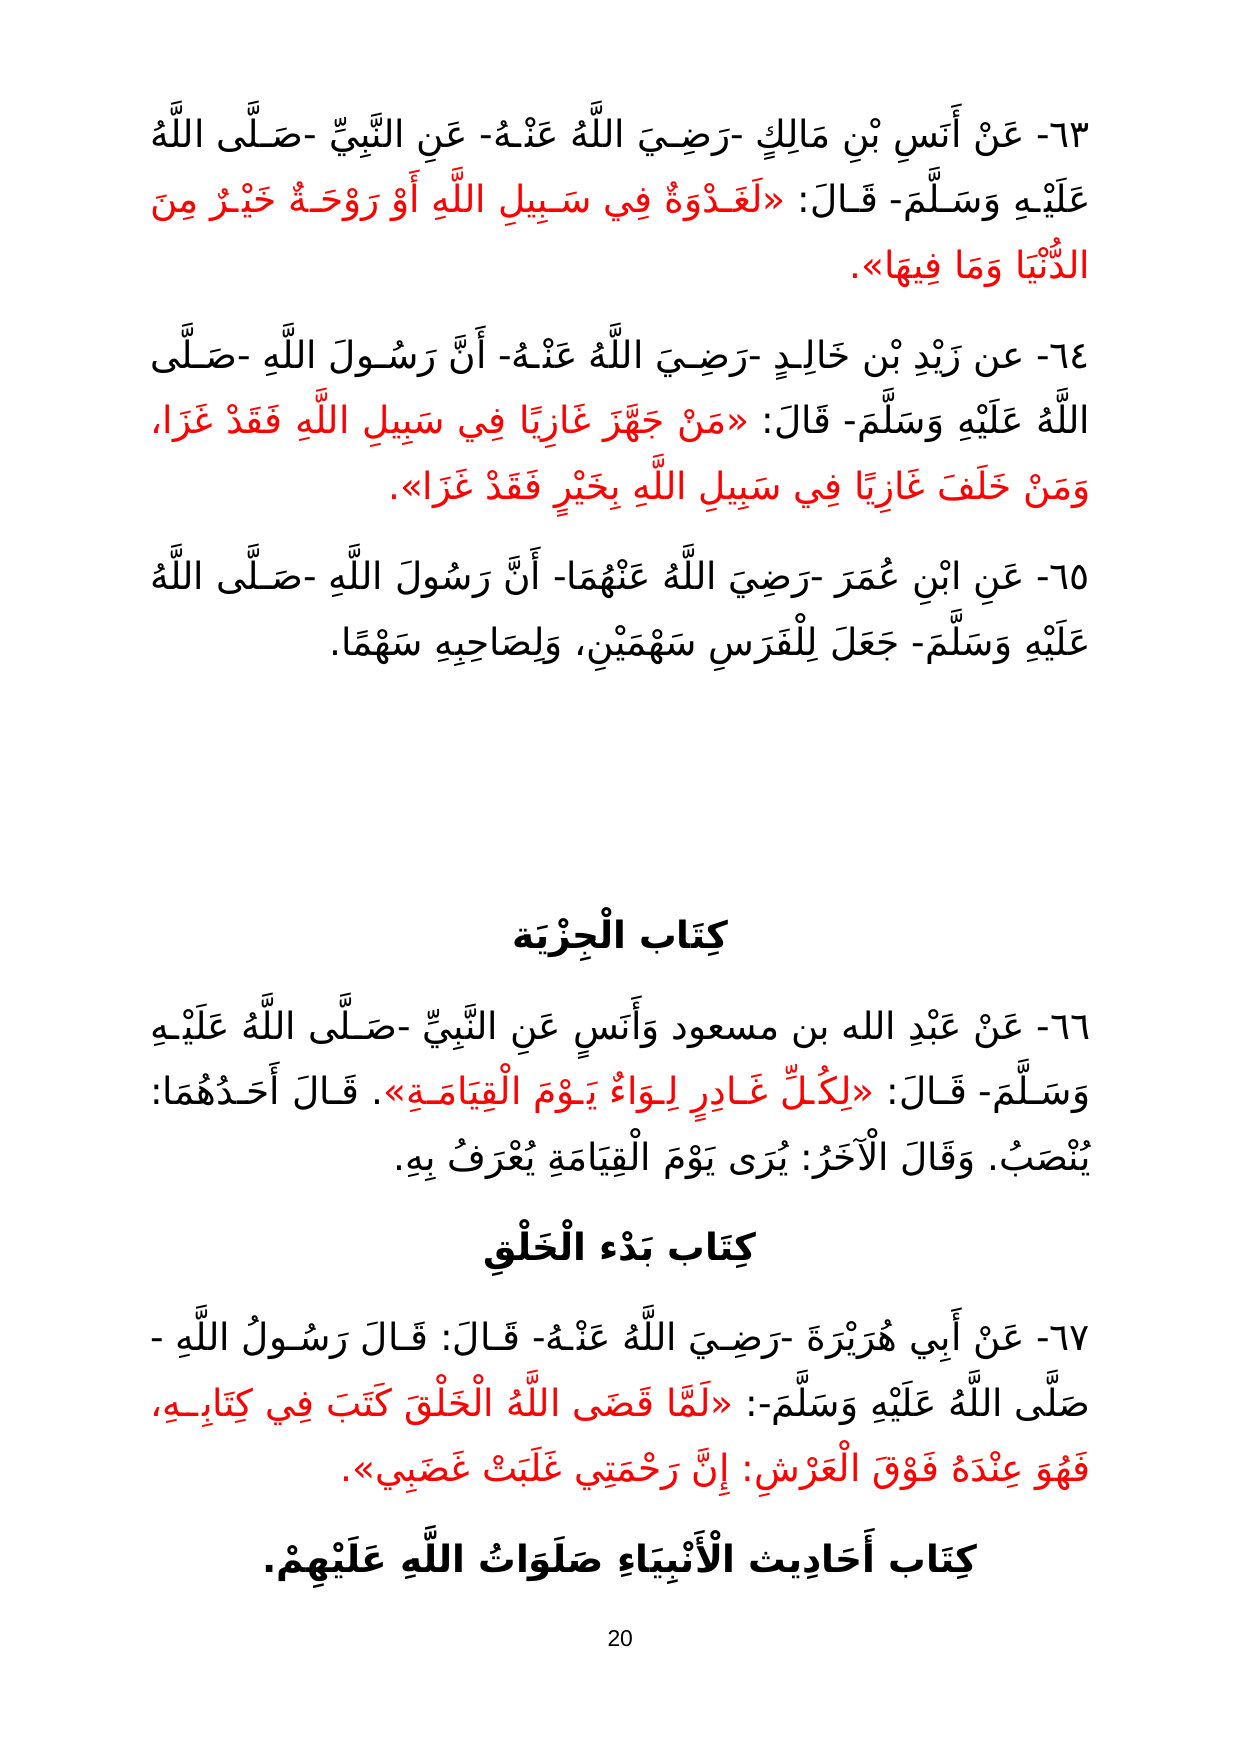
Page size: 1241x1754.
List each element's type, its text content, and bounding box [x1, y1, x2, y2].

text كِتَاب أَحَادِيث الْأَنْبِيَاءِ صَلَوَاتُ اللَّهِ عَلَيْهِمْ. [150, 1537, 1090, 1581]
text كِتَاب بَدْء الْخَلْقِ [150, 1226, 1090, 1269]
text ٦٦- عَنْ عَبْدِ الله بن مسعود وَأَنَسٍ عَنِ النَّبِيِّ -صَلَّى اللَّهُ عَلَيْهِ وَسَلَّمَ- قَالَ: «لِكُلِّ غَادِرٍ لِوَاءٌ يَوْمَ الْقِيَامَةِ». قَالَ أَحَدُهُمَا: يُنْصَبُ. وَقَالَ الْآخَرُ: يُرَى يَوْمَ الْقِيَامَةِ يُعْرَفُ بِهِ. [150, 1004, 1090, 1179]
text ٦٤- عن زَيْدِ بْن خَالِدٍ -رَضِيَ اللَّهُ عَنْهُ- أَنَّ رَسُولَ اللَّهِ -صَلَّى اللَّهُ عَلَيْهِ وَسَلَّمَ- قَالَ: «مَنْ جَهَّزَ غَازِيًا فِي سَبِيلِ اللَّهِ فَقَدْ غَزَا، وَمَنْ خَلَفَ غَازِيًا فِي سَبِيلِ اللَّهِ بِخَيْرٍ فَقَدْ غَزَا». [150, 334, 1090, 508]
text كِتَاب الْجِزْيَة [150, 914, 1090, 958]
text ٦٧- عَنْ أَبِي هُرَيْرَةَ -رَضِيَ اللَّهُ عَنْهُ- قَالَ: قَالَ رَسُولُ اللَّهِ -صَلَّى اللَّهُ عَلَيْهِ وَسَلَّمَ-: «لَمَّا قَضَى اللَّهُ الْخَلْقَ كَتَبَ فِي كِتَابِهِ، فَهُوَ عِنْدَهُ فَوْقَ الْعَرْشِ: إِنَّ رَحْمَتِي غَلَبَتْ غَضَبِي». [150, 1316, 1090, 1491]
text ٦٣- عَنْ أَنَسِ بْنِ مَالِكٍ -رَضِيَ اللَّهُ عَنْهُ- عَنِ النَّبِيِّ -صَلَّى اللَّهُ عَلَيْهِ وَسَلَّمَ- قَالَ: «لَغَدْوَةٌ فِي سَبِيلِ اللَّهِ أَوْ رَوْحَةٌ خَيْرٌ مِنَ الدُّنْيَا وَمَا فِيهَا». [150, 112, 1090, 287]
text ٦٥- عَنِ ابْنِ عُمَرَ -رَضِيَ اللَّهُ عَنْهُمَا- أَنَّ رَسُولَ اللَّهِ -صَلَّى اللَّهُ عَلَيْهِ وَسَلَّمَ- جَعَلَ لِلْفَرَسِ سَهْمَيْنِ، وَلِصَاحِبِهِ سَهْمًا. [150, 555, 1090, 664]
